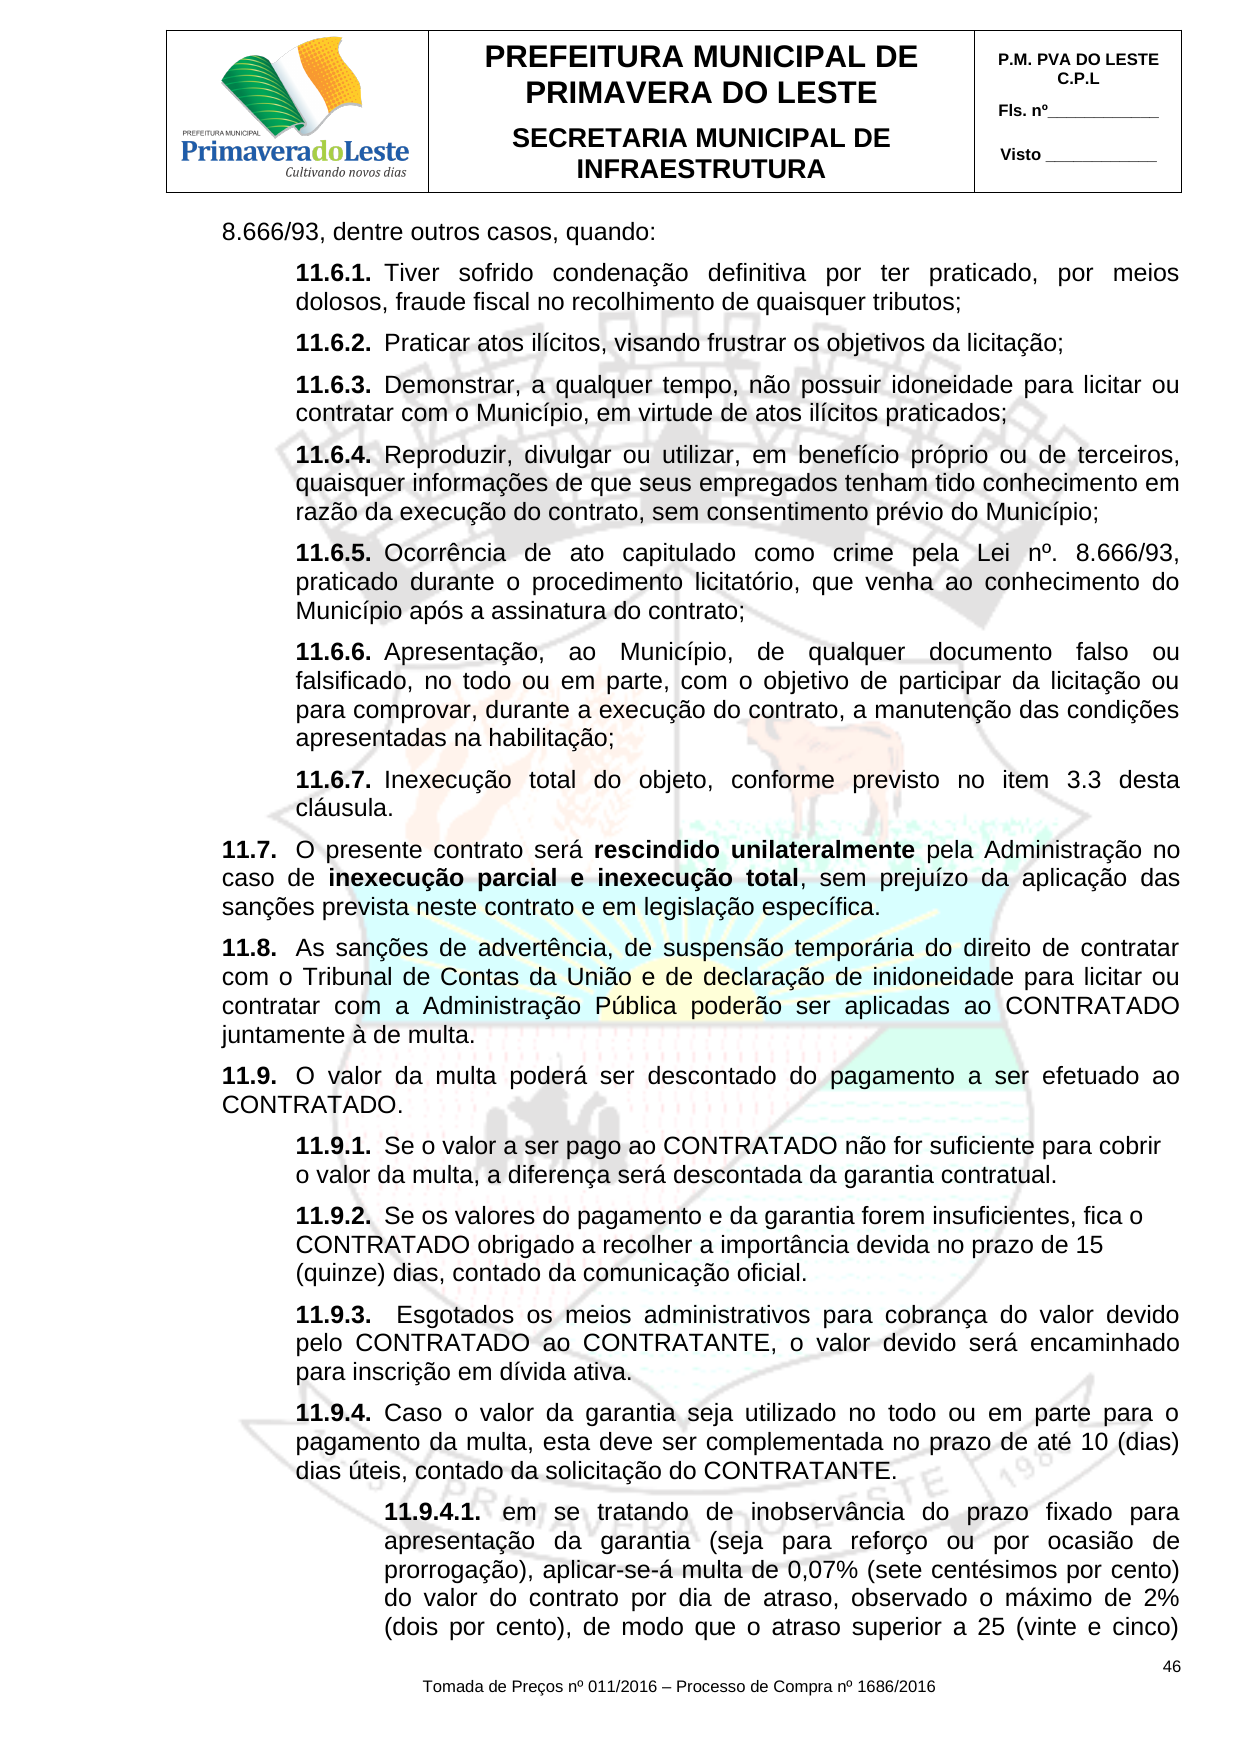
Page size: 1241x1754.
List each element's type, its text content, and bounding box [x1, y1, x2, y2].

list Tiver sofrido condenação definitiva por ter praticado, por meios dolosos, fraude fiscal no recolhimento de quaisquer tributos; [295, 258, 1181, 316]
list Inexecução total do objeto, conforme previsto no item 3.3 desta cláusula. [295, 764, 1181, 822]
text 11.8. As sanções de advertência, de suspensão temporária do direito de contratar com o Tribunal de Contas da União e de declaração de inidoneidade para licitar ou contratar com a Administração Pública poderão ser aplicadas ao CONTRATADO juntamente à de multa. [222, 933, 1181, 1048]
list Ocorrência de ato capitulado como crime pela Lei nº. 8.666/93, praticado durante o procedimento licitatório, que venha ao conhecimento do Município após a assinatura do contrato; [295, 538, 1181, 624]
text 11.7. O presente contrato será rescindido unilateralmente pela Administração no caso de inexecução parcial e inexecução total, sem prejuízo da aplicação das sanções prevista neste contrato e em legislação específica. [222, 834, 1181, 921]
text 11.9. O valor da multa poderá ser descontado do pagamento a ser efetuado ao CONTRATADO. [222, 1061, 1181, 1118]
text 11.9.1. Se o valor a ser pago ao CONTRATADO não for suficiente para cobrir o valor da multa, a diferença será descontada da garantia contratual. [295, 1131, 1181, 1188]
list Reproduzir, divulgar ou utilizar, em benefício próprio ou de terceiros, quaisquer informações de que seus empregados tenham tido conhecimento em razão da execução do contrato, sem consentimento prévio do Município; [295, 439, 1181, 526]
picture [177, 30, 413, 183]
list Apresentação, ao Município, de qualquer documento falso ou falsificado, no todo ou em parte, com o objetivo de participar da licitação ou para comprovar, durante a execução do contrato, a manutenção das condições apresentadas na habilitação; [295, 637, 1181, 752]
list Demonstrar, a qualquer tempo, não possuir idoneidade para licitar ou contratar com o Município, em virtude de atos ilícitos praticados; [295, 369, 1181, 427]
text 11.9.4. Caso o valor da garantia seja utilizado no todo ou em parte para o pagamento da multa, esta deve ser complementada no prazo de até 10 (dias) dias úteis, contado da solicitação do CONTRATANTE. [295, 1398, 1181, 1484]
list Praticar atos ilícitos, visando frustrar os objetivos da licitação; [295, 328, 1181, 357]
text 11.9.3. Esgotados os meios administrativos para cobrança do valor devido pelo CONTRATADO ao CONTRATANTE, o valor devido será encaminhado para inscrição em dívida ativa. [295, 1299, 1181, 1386]
text 11.9.2. Se os valores do pagamento e da garantia forem insuficientes, fica o CONTRATADO obrigado a recolher a importância devida no prazo de 15 (quinze) dias, contado da comunicação oficial. [295, 1201, 1181, 1287]
